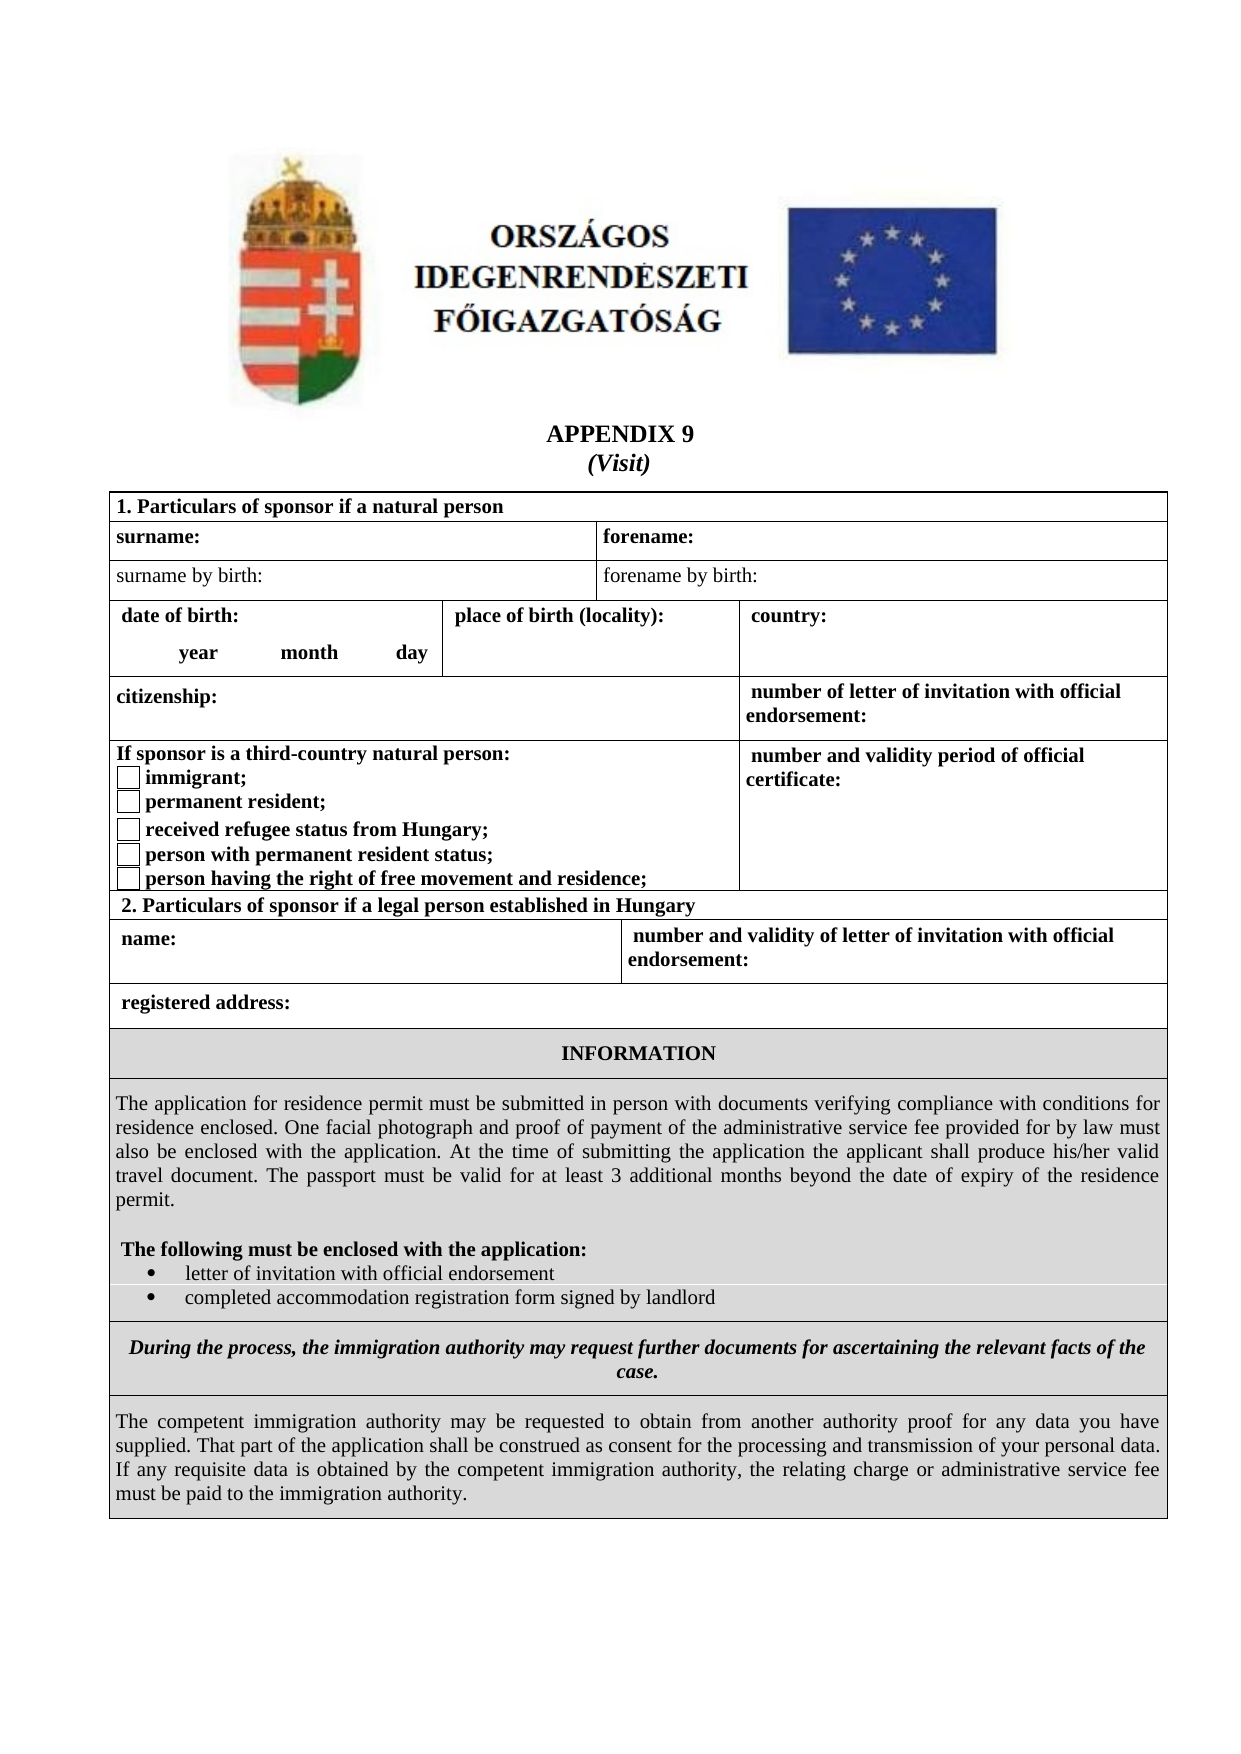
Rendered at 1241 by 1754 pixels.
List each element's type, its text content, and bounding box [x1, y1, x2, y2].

text (Visit) [148, 448, 1093, 477]
table_header 1. Particulars of sponsor if a natural person [110, 493, 1167, 521]
table_cell citizenship: [110, 677, 739, 740]
table_cell The competent immigration authority may be requested to obtain from another authority proof for any data you have supplied. That part of the application shall be construed as consent for the processing and transmission of your personal data. If any requisite data is obtained by the competent immigration authority, the relating charge or administrative service fee must be paid to the immigration authority. [110, 1396, 1167, 1518]
table_cell During the process, the immigration authority may request further documents for ascertaining the relevant facts of the case. [110, 1322, 1167, 1395]
table_cell surname: [110, 522, 596, 560]
table_cell forename by birth: [597, 561, 1167, 600]
table_cell number and validity period of official certificate: [740, 741, 1167, 890]
table_cell date of birth: year month day [110, 601, 442, 676]
table_cell 2. Particulars of sponsor if a legal person established in Hungary [110, 891, 1167, 919]
picture [227, 147, 1013, 420]
table_cell number of letter of invitation with official endorsement: [740, 677, 1167, 740]
table_cell letter of invitation with official endorsement [110, 1261, 1167, 1284]
table_cell place of birth (locality): [443, 601, 739, 676]
table_cell country: [740, 601, 1167, 676]
table_cell If sponsor is a third-country natural person: immigrant; permanent resident; received refugee status from Hungary; person with permanent resident status; person having the right of free movement and residence; [110, 741, 739, 890]
table_cell The following must be enclosed with the application: [110, 1224, 1167, 1261]
table_cell The application for residence permit must be submitted in person with documents verifying compliance with conditions for residence enclosed. One facial photograph and proof of payment of the administrative service fee provided for by law must also be enclosed with the application. At the time of submitting the application the applicant shall produce his/her valid travel document. The passport must be valid for at least 3 additional months beyond the date of expiry of the residence permit. [110, 1079, 1167, 1224]
table_cell surname by birth: [110, 561, 596, 600]
table_cell registered address: [110, 984, 1167, 1027]
text APPENDIX 9 [148, 419, 1093, 448]
table_cell name: [110, 920, 621, 983]
table_cell number and validity of letter of invitation with official endorsement: [622, 920, 1167, 983]
table_cell INFORMATION [110, 1029, 1167, 1078]
table_cell completed accommodation registration form signed by landlord [110, 1285, 1167, 1321]
table_cell forename: [597, 522, 1167, 560]
